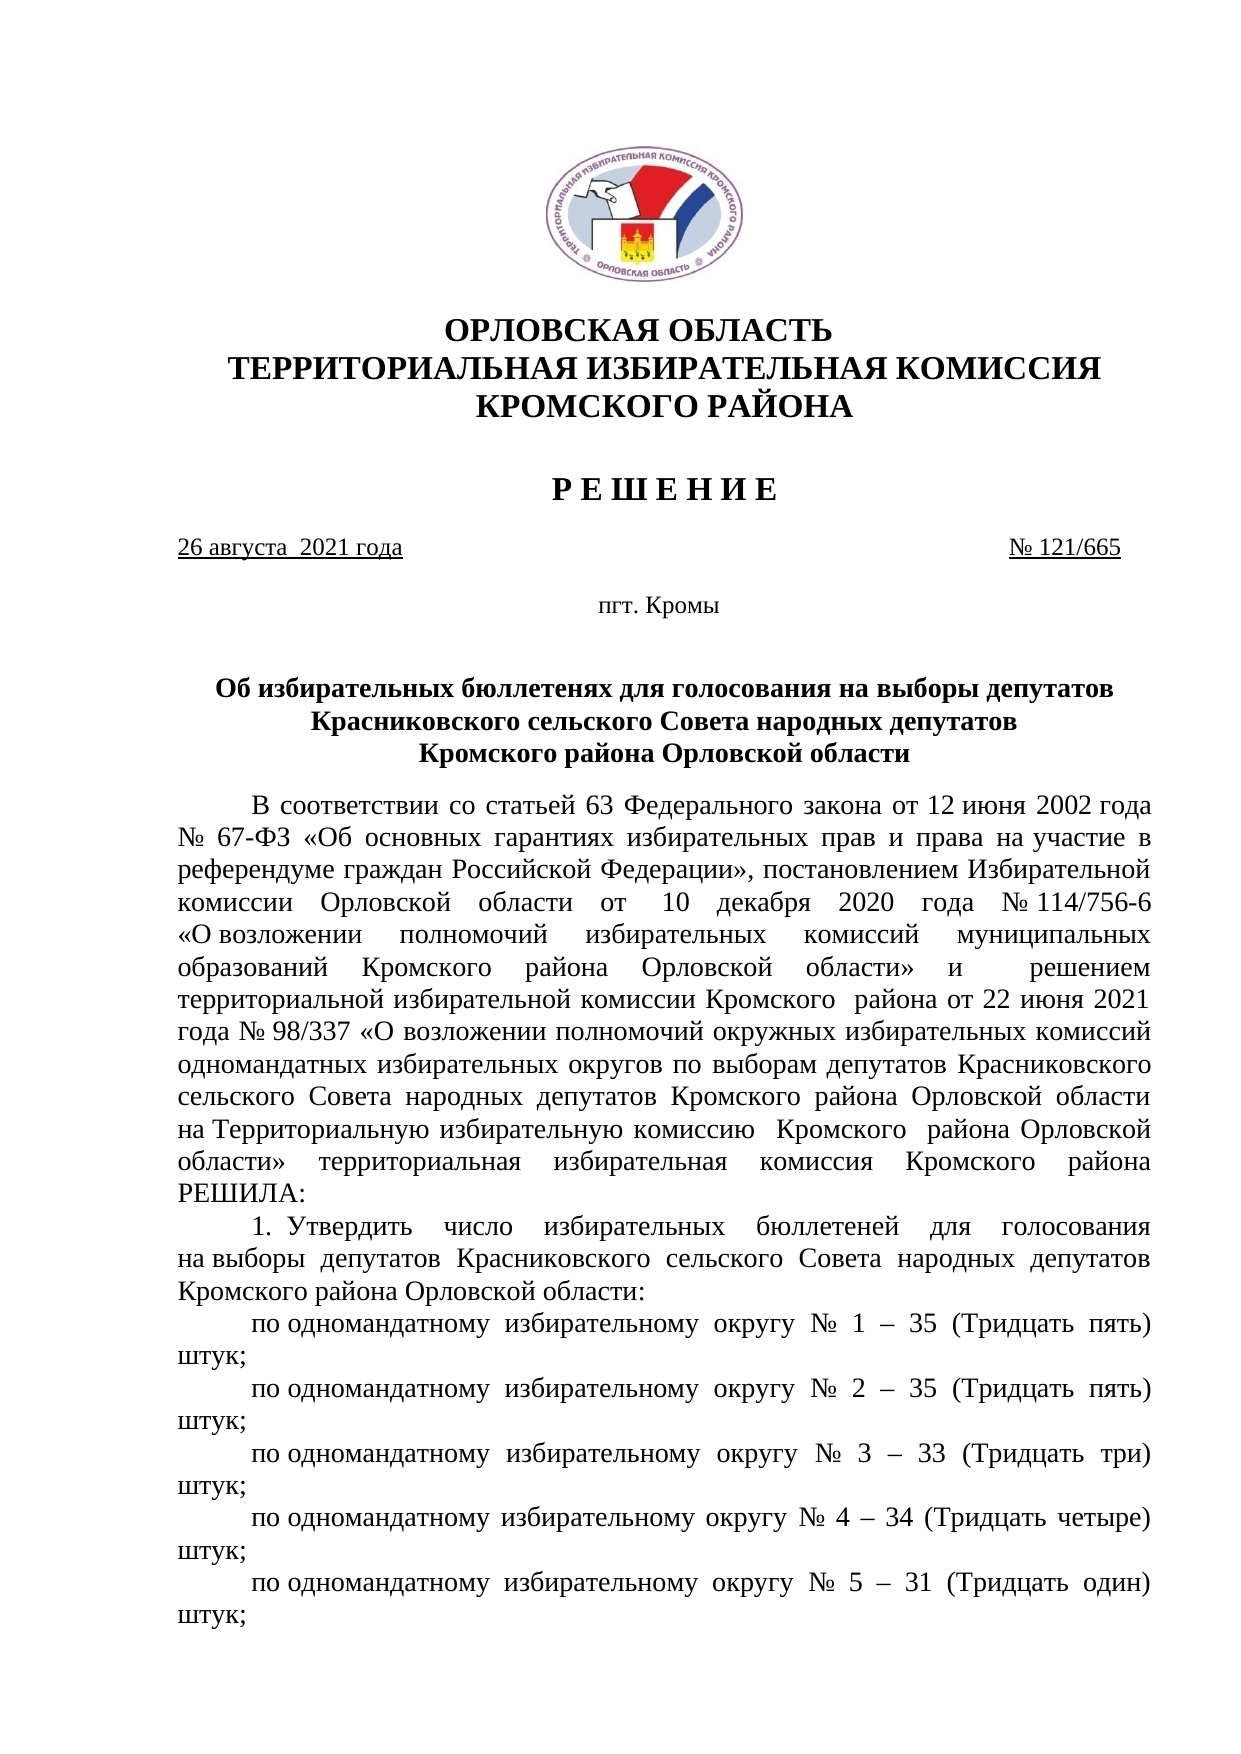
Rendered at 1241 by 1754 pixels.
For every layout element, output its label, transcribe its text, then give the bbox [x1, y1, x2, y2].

text 26 августа 2021 года № 121/665 [177, 532, 1152, 561]
text 1. Утвердить число избирательных бюллетеней для голосования на выборы депутатов Красниковского сельского Совета народных депутатов Кромского района Орловской области: [177, 1209, 1152, 1306]
text по одномандатному избирательному округу № 5 – 31 (Тридцать один) штук; [177, 1565, 1152, 1630]
text Об избирательных бюллетенях для голосования на выборы депутатов Красниковского сельского Совета народных депутатов [177, 671, 1152, 736]
text ТЕРРИТОРИАЛЬНАЯ ИЗБИРАТЕЛЬНАЯ КОМИССИЯ [177, 348, 1152, 387]
text В соответствии со статьей 63 Федерального закона от 12 июня 2002 года № 67-ФЗ «Об основных гарантиях избирательных прав и права на участие в референдуме граждан Российской Федерации», постановлением Избирательной комиссии Орловской области от 10 декабря 2020 года № 114/756-6 «О возложении полномочий избирательных комиссий муниципальных образований Кромского района Орловской области» и решением территориальной избирательной комиссии Кромского района от 22 июня 2021 года № 98/337 «О возложении полномочий окружных избирательных комиссий одномандатных избирательных округов по выборам депутатов Красниковского сельского Совета народных депутатов Кромского района Орловской области на Территориальную избирательную комиссию Кромского района Орловской области» территориальная избирательная комиссия Кромского района РЕШИЛА: [177, 788, 1152, 1209]
text ОРЛОВСКАЯ ОБЛАСТЬ [177, 310, 1152, 348]
text пгт. Кромы [166, 590, 1152, 619]
text КРОМСКОГО РАЙОНА [177, 387, 1152, 425]
subtitle РЕШЕНИЕ [177, 469, 1152, 507]
picture [546, 146, 743, 282]
text по одномандатному избирательному округу № 3 – 33 (Тридцать три) штук; [177, 1436, 1152, 1500]
text по одномандатному избирательному округу № 4 – 34 (Тридцать четыре) штук; [177, 1500, 1152, 1565]
text Кромского района Орловской области [177, 736, 1152, 768]
text по одномандатному избирательному округу № 1 – 35 (Тридцать пять) штук; [177, 1306, 1152, 1371]
text по одномандатному избирательному округу № 2 – 35 (Тридцать пять) штук; [177, 1371, 1152, 1436]
